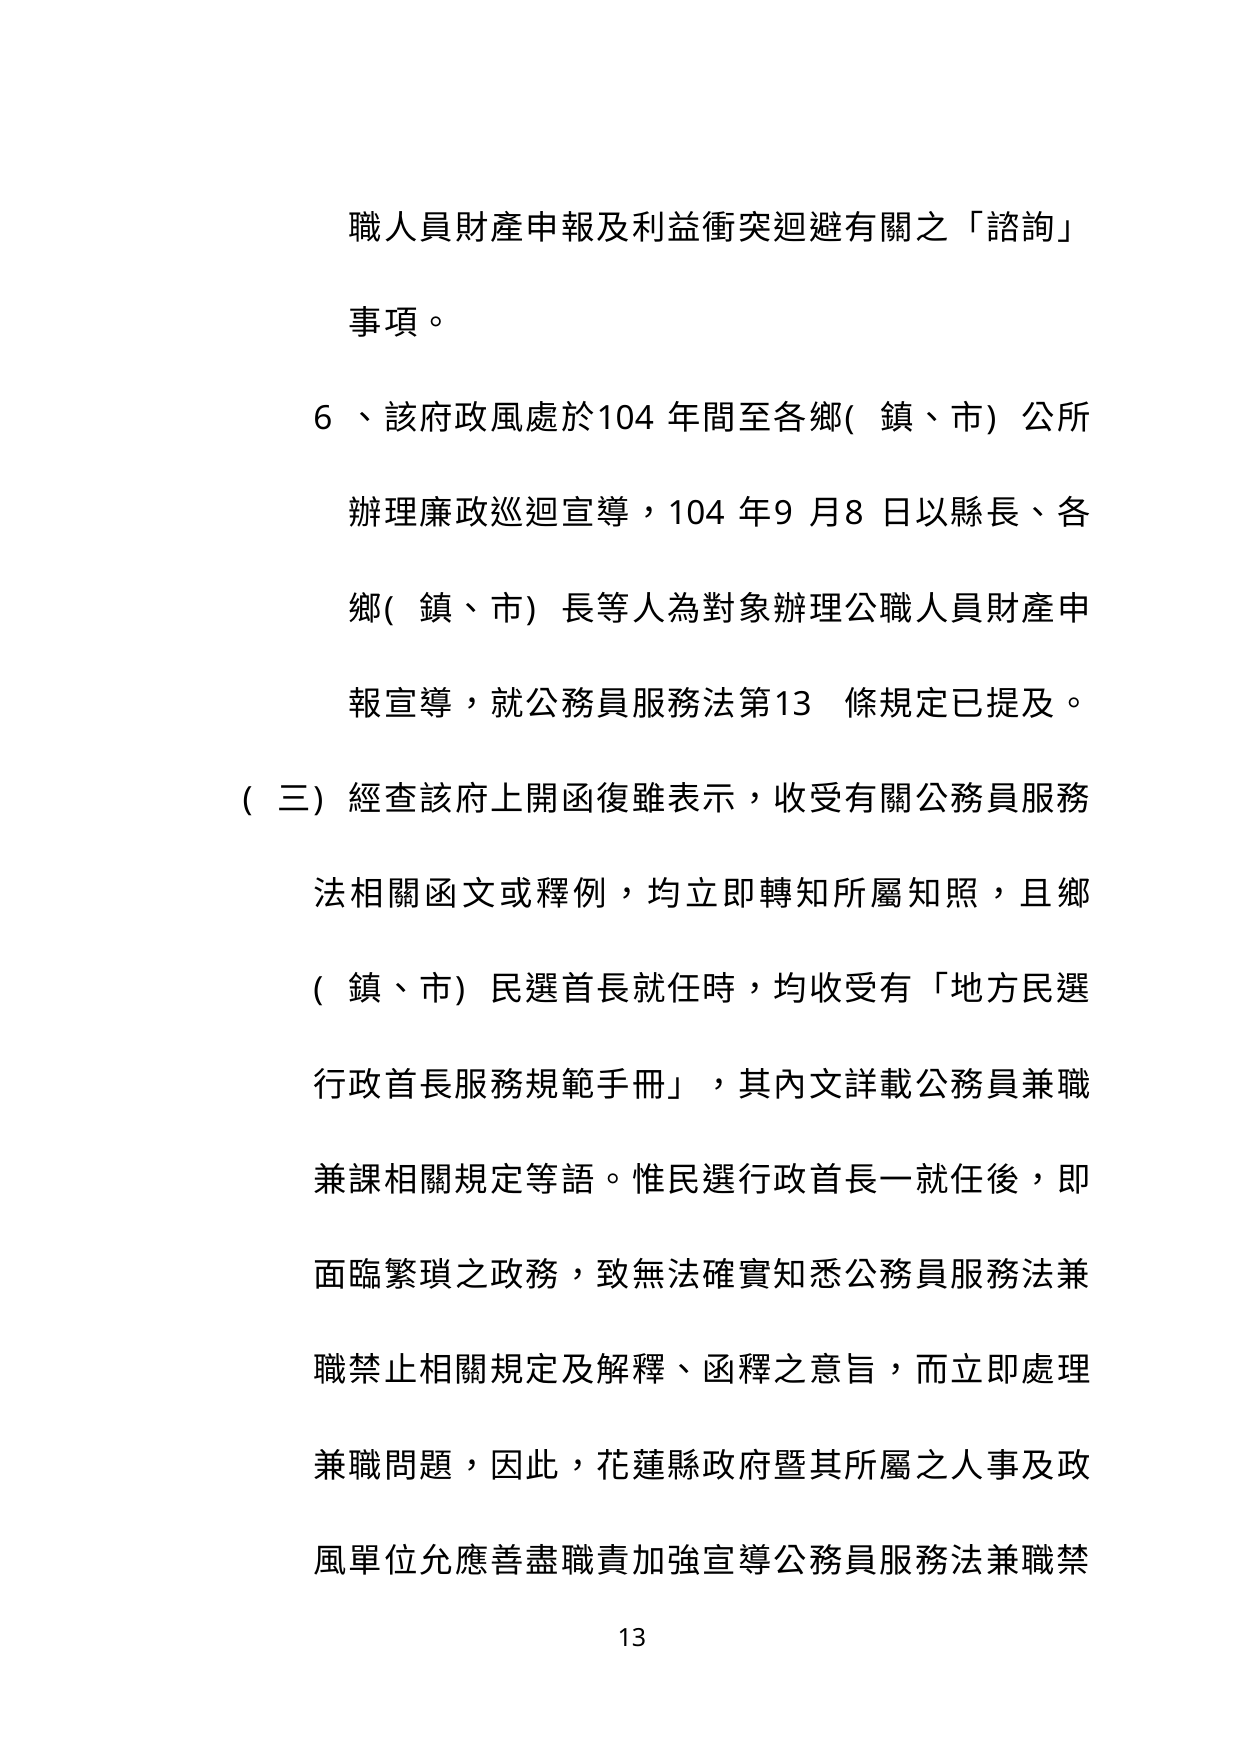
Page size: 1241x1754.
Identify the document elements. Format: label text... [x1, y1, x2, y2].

subtitle 該縣瑞穗鄉公所未設政風機構，依「協辦政風業務人員聯繫注意事項」由鄉長指派人員協辦公職人員財產申報及利益衝突迴避有關之「諮詢」事項。 [290, 177, 1092, 368]
subtitle 該府政風處於104年間至各鄉(鎮、市)公所辦理廉政巡迴宣導，104年9月8日以縣長、各鄉(鎮、市)長等人為對象辦理公職人員財產申報宣導，就公務員服務法第13條規定已提及。 [290, 368, 1092, 748]
